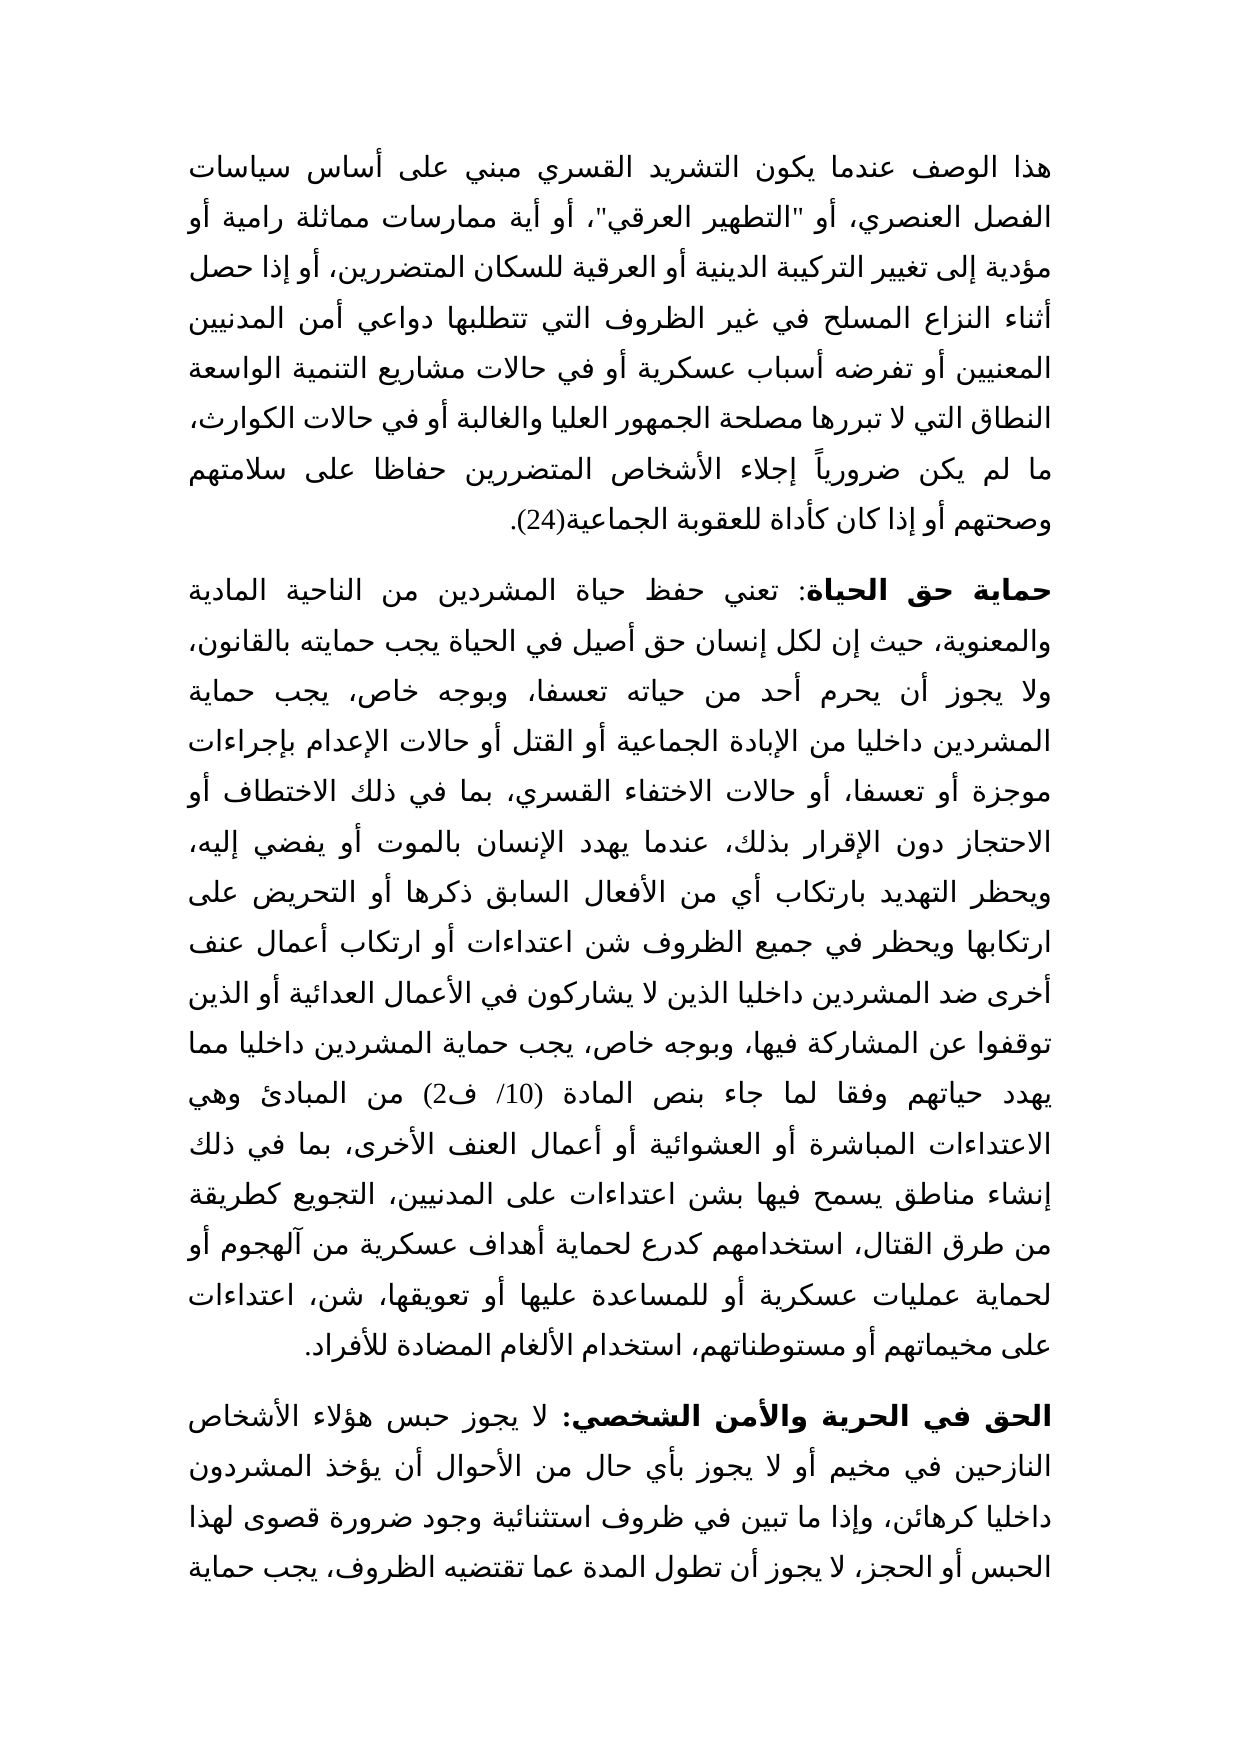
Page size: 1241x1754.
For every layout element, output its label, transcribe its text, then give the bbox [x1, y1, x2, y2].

text حماية حق الحياة: تعني حفظ حياة المشردين من الناحية المادية والمعنوية، حيث إن لكل إنسان حق أصيل في الحياة يجب حمايته بالقانون، ولا يجوز أن يحرم أحد من حياته تعسفا، وبوجه خاص، يجب حماية المشردين داخليا من الإبادة الجماعية أو القتل أو حالات الإعدام بإجراءات موجزة أو تعسفا، أو حالات الاختفاء القسري، بما في ذلك الاختطاف أو الاحتجاز دون الإقرار بذلك، عندما يهدد الإنسان بالموت أو يفضي إليه، ويحظر التهديد بارتكاب أي من الأفعال السابق ذكرها أو التحريض على ارتكابها ويحظر في جميع الظروف شن اعتداءات أو ارتكاب أعمال عنف أخرى ضد المشردين داخليا الذين لا يشاركون في الأعمال العدائية أو الذين توقفوا عن المشاركة فيها، وبوجه خاص، يجب حماية المشردين داخليا مما يهدد حياتهم وفقا لما جاء بنص المادة (10/ ف2) من المبادئ وهي الاعتداءات المباشرة أو العشوائية أو أعمال العنف الأخرى، بما في ذلك إنشاء مناطق يسمح فيها بشن اعتداءات على المدنيين، التجويع كطريقة من طرق القتال، استخدامهم كدرع لحماية أهداف عسكرية من آلهجوم أو لحماية عمليات عسكرية أو للمساعدة عليها أو تعويقها، شن، اعتداءات على مخيماتهم أو مستوطناتهم، استخدام الألغام المضادة للأفراد. [187, 573, 1053, 1362]
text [187, 150, 1053, 536]
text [187, 1399, 1053, 1584]
